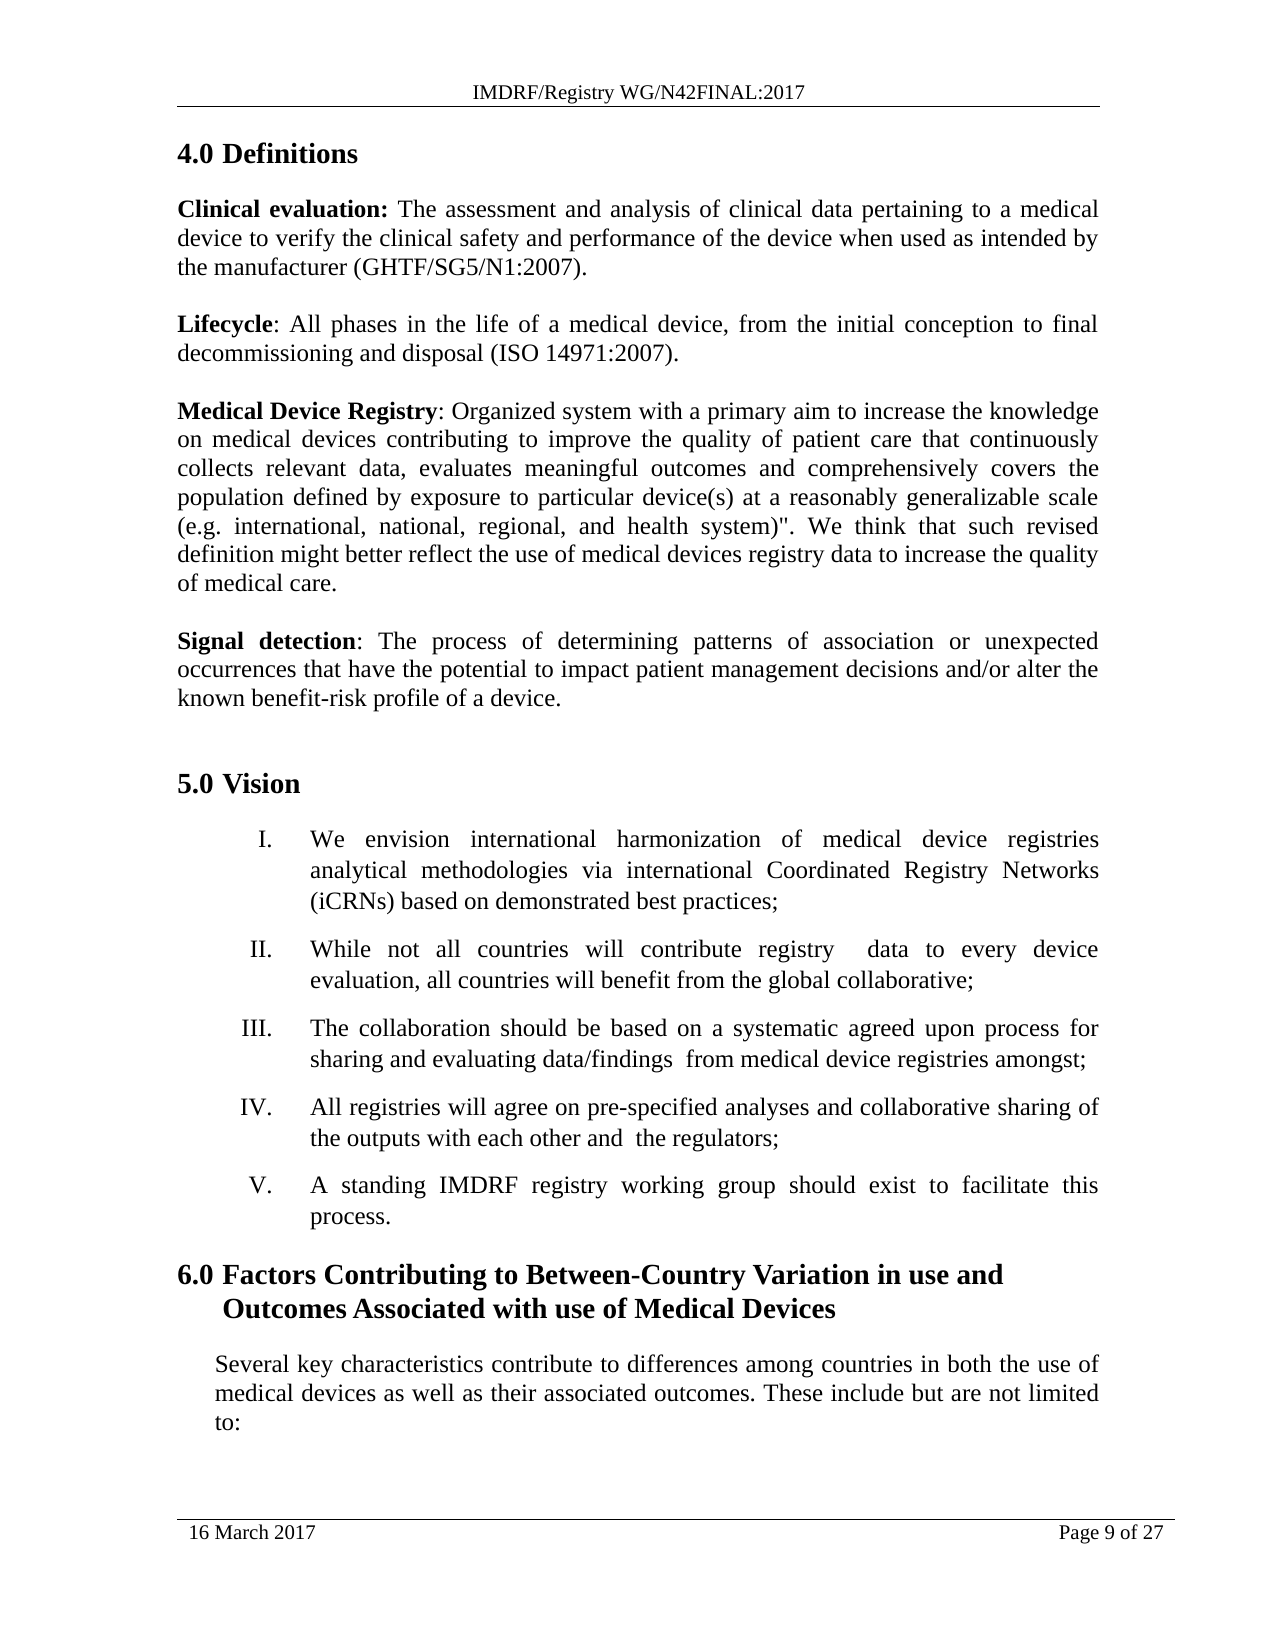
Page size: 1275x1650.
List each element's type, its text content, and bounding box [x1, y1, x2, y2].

text Signal detection: The process of determining patterns of association or unexpected occurrences that have the potential to impact patient management decisions and/or alter the known benefit-risk profile of a device. [177, 626, 1100, 712]
text Clinical evaluation: The assessment and analysis of clinical data pertaining to a medical device to verify the clinical safety and performance of the device when used as intended by the manufacturer (GHTF/SG5/N1:2007). [177, 194, 1100, 281]
subtitle Vision [177, 766, 1100, 799]
list The collaboration should be based on a systematic agreed upon process for sharing and evaluating data/findings from medical device registries amongst; [272, 1013, 1100, 1073]
list A standing IMDRF registry working group should exist to facilitate this process. [272, 1170, 1100, 1230]
list We envision international harmonization of medical device registries analytical methodologies via international Coordinated Registry Networks (iCRNs) based on demonstrated best practices; [272, 824, 1100, 915]
text Medical Device Registry: Organized system with a primary aim to increase the knowledge on medical devices contributing to improve the quality of patient care that continuously collects relevant data, evaluates meaningful outcomes and comprehensively covers the population defined by exposure to particular device(s) at a reasonably generalizable scale (e.g. international, national, regional, and health system)". We think that such revised definition might better reflect the use of medical devices registry data to increase the quality of medical care. [177, 396, 1100, 597]
list While not all countries will contribute registry data to every device evaluation, all countries will benefit from the global collaborative; [272, 934, 1100, 994]
text Several key characteristics contribute to differences among countries in both the use of medical devices as well as their associated outcomes. These include but are not limited to: [214, 1349, 1100, 1436]
subtitle Factors Contributing to Between-Country Variation in use and Outcomes Associated with use of Medical Devices [177, 1257, 1100, 1324]
text Lifecycle: All phases in the life of a medical device, from the initial conception to final decommissioning and disposal (ISO 14971:2007). [177, 309, 1100, 367]
list All registries will agree on pre-specified analyses and collaborative sharing of the outputs with each other and the regulators; [272, 1092, 1100, 1151]
subtitle Definitions [177, 136, 1100, 169]
